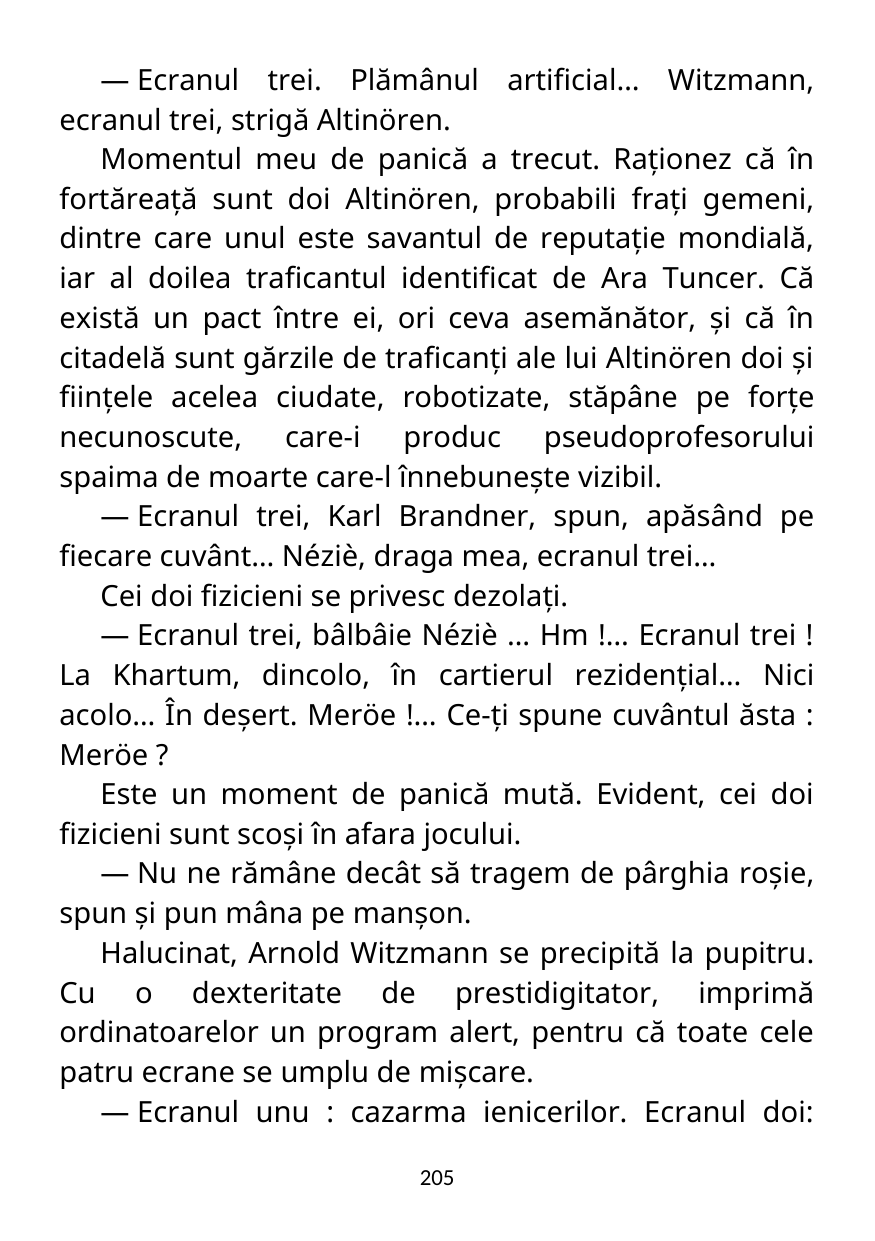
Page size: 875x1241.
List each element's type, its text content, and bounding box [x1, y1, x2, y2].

text Este un moment de panică mută. Evident, cei doi fizicieni sunt scoşi în afara jocului. [59, 773, 815, 853]
text — Ecranul trei. Plămânul artificial… Witzmann, ecranul trei, strigă Altinören. [59, 59, 815, 138]
text — Ecranul trei, bâlbâie Néziè … Hm !… Ecranul trei ! La Khartum, dincolo, în cartierul rezidenţial… Nici acolo… În deşert. Meröe !… Ce-ţi spune cuvântul ăsta : Meröe ? [59, 615, 815, 773]
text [59, 1091, 815, 1131]
text — Ecranul trei, Karl Brandner, spun, apăsând pe fiecare cuvânt… Néziè, draga mea, ecranul trei… [59, 496, 815, 575]
text Halucinat, Arnold Witzmann se precipită la pupitru. Cu o dexteritate de prestidigitator, imprimă ordinatoarelor un program alert, pentru că toate cele patru ecrane se umplu de mişcare. [59, 932, 815, 1091]
text Cei doi fizicieni se privesc dezolaţi. [59, 575, 815, 615]
text — Nu ne rămâne decât să tragem de pârghia roşie, spun şi pun mâna pe manşon. [59, 853, 815, 932]
text Momentul meu de panică a trecut. Raţionez că în fortăreaţă sunt doi Altinören, probabili fraţi gemeni, dintre care unul este savantul de reputaţie mondială, iar al doilea traficantul identificat de Ara Tuncer. Că există un pact între ei, ori ceva asemănător, şi că în citadelă sunt gărzile de traficanţi ale lui Altinören doi şi fiinţele acelea ciudate, robotizate, stăpâne pe forţe necunoscute, care-i produc pseudoprofesorului spaima de moarte care-l înnebuneşte vizibil. [59, 138, 815, 496]
